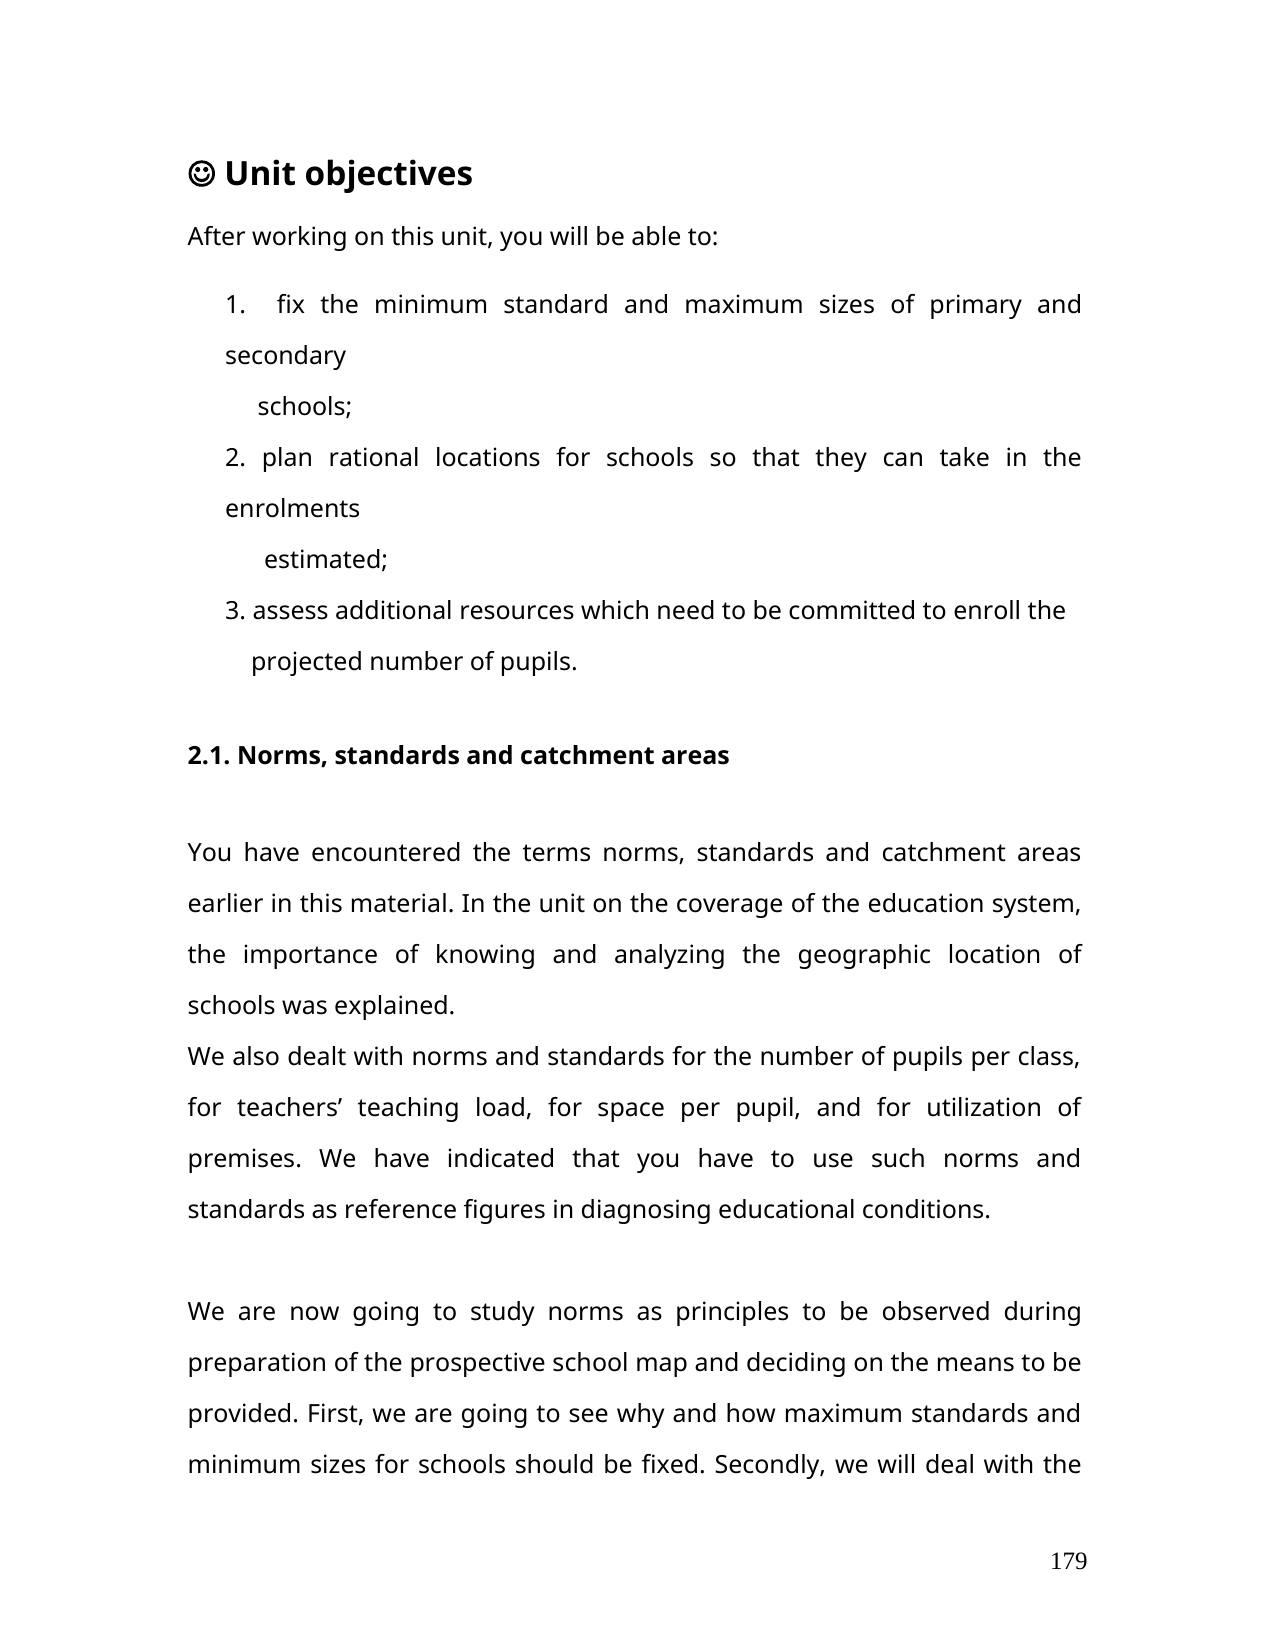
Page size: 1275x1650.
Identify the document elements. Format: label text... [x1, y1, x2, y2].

text projected number of pupils. [225, 643, 1083, 678]
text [187, 1294, 1083, 1481]
text After working on this unit, you will be able to: [187, 218, 1083, 252]
text You have encountered the terms norms, standards and catchment areas earlier in this material. In the unit on the coverage of the education system, the importance of knowing and analyzing the geographic location of schools was explained. [187, 834, 1083, 1022]
subtitle Unit objectives [187, 150, 1083, 195]
text 3. assess additional resources which need to be committed to enroll the [225, 592, 1083, 627]
text 1. fix the minimum standard and maximum sizes of primary and secondary [225, 286, 1083, 371]
text We also dealt with norms and standards for the number of pupils per class, for teachers’ teaching load, for space per pupil, and for utilization of premises. We have indicated that you have to use such norms and standards as reference figures in diagnosing educational conditions. [187, 1039, 1083, 1226]
text schools; [225, 388, 1083, 422]
text estimated; [225, 541, 1083, 576]
text 2.1. Norms, standards and catchment areas [187, 738, 1083, 772]
text 2. plan rational locations for schools so that they can take in the enrolments [225, 439, 1083, 524]
